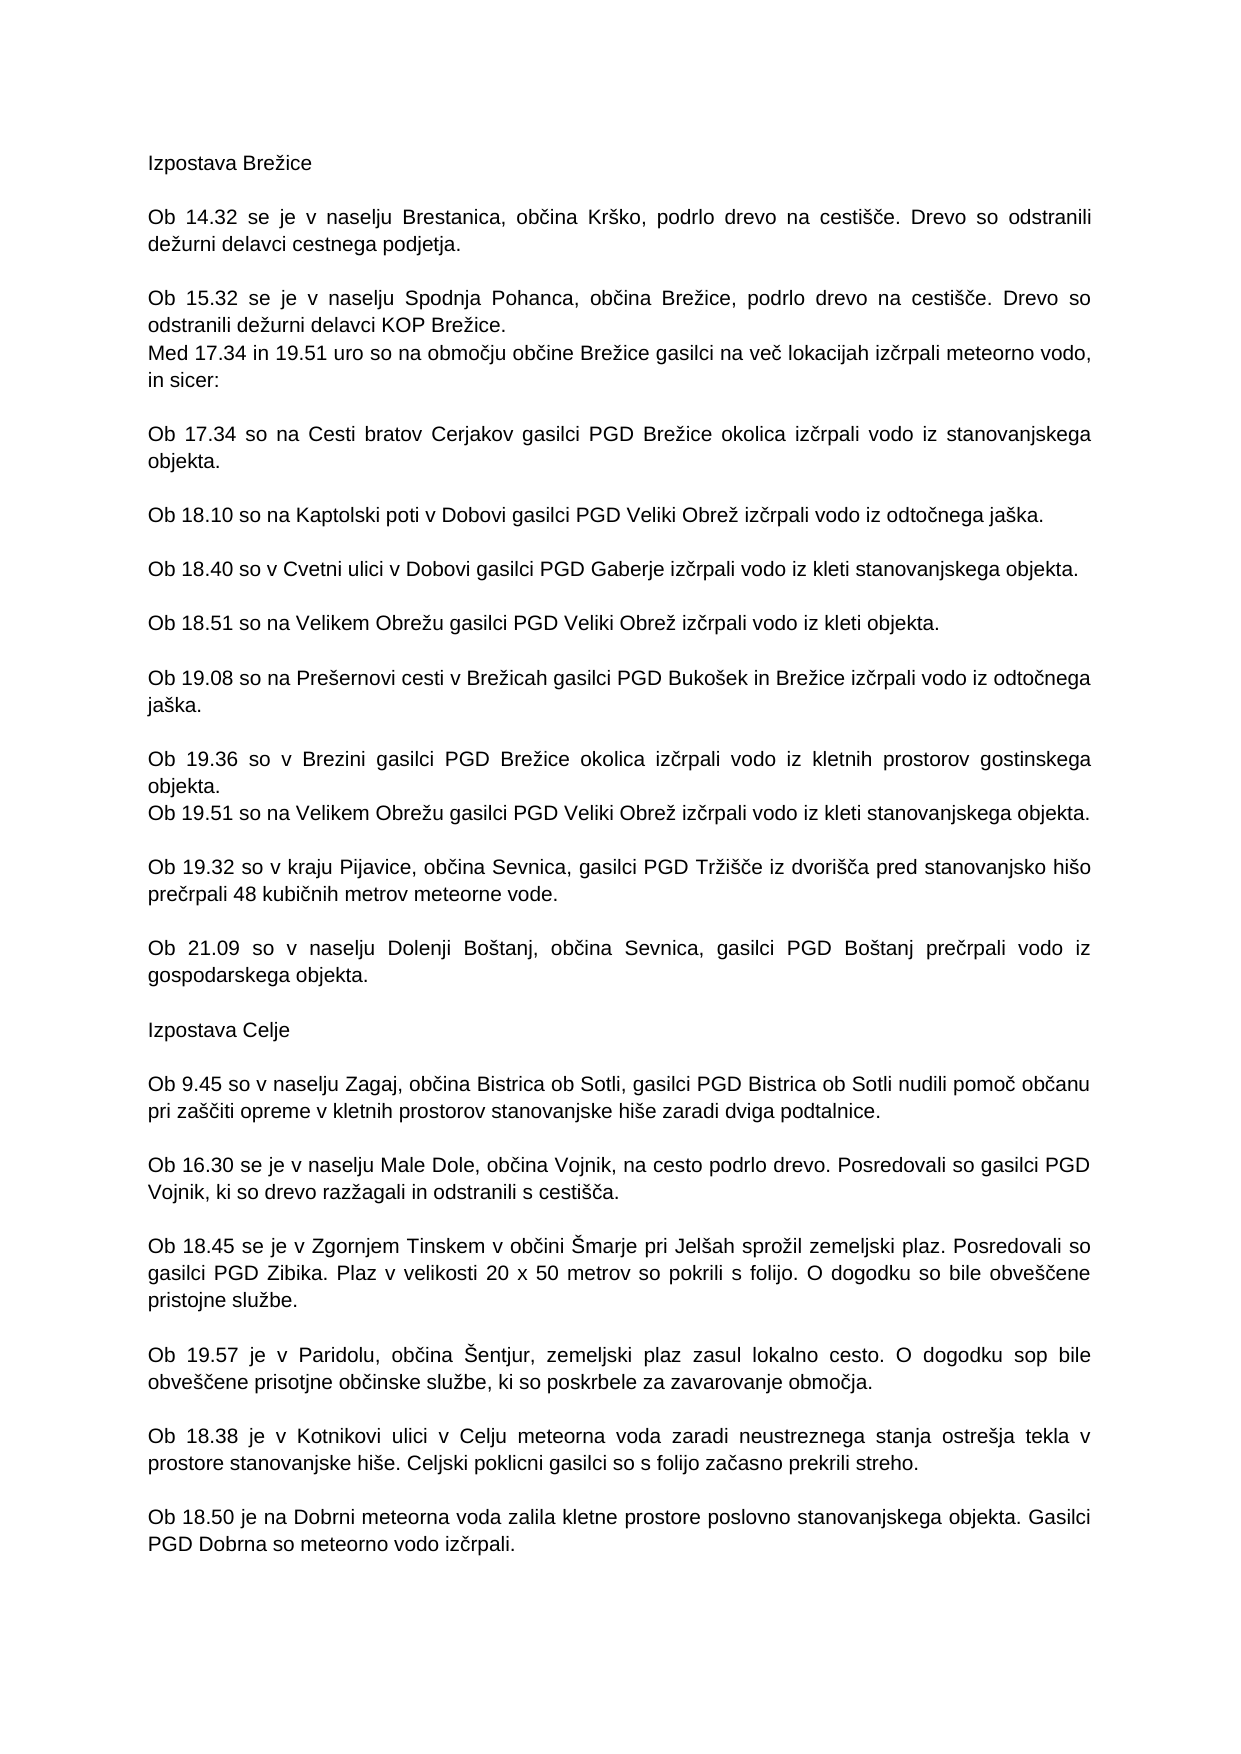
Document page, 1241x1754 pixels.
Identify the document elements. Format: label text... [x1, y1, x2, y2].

text Ob 18.40 so v Cvetni ulici v Dobovi gasilci PGD Gaberje izčrpali vodo iz kleti stanovanjskega objekta. [148, 554, 1093, 581]
text Ob 18.50 je na Dobrni meteorna voda zalila kletne prostore poslovno stanovanjskega objekta. Gasilci PGD Dobrna so meteorno vodo izčrpali. [148, 1502, 1093, 1556]
text Ob 17.34 so na Cesti bratov Cerjakov gasilci PGD Brežice okolica izčrpali vodo iz stanovanjskega objekta. [148, 418, 1093, 473]
text Ob 18.45 se je v Zgornjem Tinskem v občini Šmarje pri Jelšah sprožil zemeljski plaz. Posredovali so gasilci PGD Zibika. Plaz v velikosti 20 x 50 metrov so pokrili s folijo. O dogodku so bile obveščene pristojne službe. [148, 1231, 1093, 1312]
text Ob 19.36 so v Brezini gasilci PGD Brežice okolica izčrpali vodo iz kletnih prostorov gostinskega objekta. [148, 743, 1093, 798]
text Ob 16.30 se je v naselju Male Dole, občina Vojnik, na cesto podrlo drevo. Posredovali so gasilci PGD Vojnik, ki so drevo razžagali in odstranili s cestišča. [148, 1150, 1093, 1204]
text Ob 14.32 se je v naselju Brestanica, občina Krško, podrlo drevo na cestišče. Drevo so odstranili dežurni delavci cestnega podjetja. [148, 202, 1093, 256]
text Ob 21.09 so v naselju Dolenji Boštanj, občina Sevnica, gasilci PGD Boštanj prečrpali vodo iz gospodarskega objekta. [148, 933, 1093, 987]
text Ob 18.38 je v Kotnikovi ulici v Celju meteorna voda zaradi neustreznega stanja ostrešja tekla v prostore stanovanjske hiše. Celjski poklicni gasilci so s folijo začasno prekrili streho. [148, 1421, 1093, 1475]
text Med 17.34 in 19.51 uro so na območju občine Brežice gasilci na več lokacijah izčrpali meteorno vodo, in sicer: [148, 337, 1093, 391]
text Izpostava Brežice [148, 148, 1093, 175]
text Ob 9.45 so v naselju Zagaj, občina Bistrica ob Sotli, gasilci PGD Bistrica ob Sotli nudili pomoč občanu pri zaščiti opreme v kletnih prostorov stanovanjske hiše zaradi dviga podtalnice. [148, 1068, 1093, 1123]
text Ob 15.32 se je v naselju Spodnja Pohanca, občina Brežice, podrlo drevo na cestišče. Drevo so odstranili dežurni delavci KOP Brežice. [148, 283, 1093, 337]
text Ob 18.51 so na Velikem Obrežu gasilci PGD Veliki Obrež izčrpali vodo iz kleti objekta. [148, 608, 1093, 635]
text Ob 19.57 je v Paridolu, občina Šentjur, zemeljski plaz zasul lokalno cesto. O dogodku sop bile obveščene prisotjne občinske službe, ki so poskrbele za zavarovanje območja. [148, 1339, 1093, 1393]
text Izpostava Celje [148, 1014, 1093, 1041]
text Ob 19.51 so na Velikem Obrežu gasilci PGD Veliki Obrež izčrpali vodo iz kleti stanovanjskega objekta. [148, 798, 1093, 825]
text Ob 19.32 so v kraju Pijavice, občina Sevnica, gasilci PGD Tržišče iz dvorišča pred stanovanjsko hišo prečrpali 48 kubičnih metrov meteorne vode. [148, 852, 1093, 906]
text Ob 18.10 so na Kaptolski poti v Dobovi gasilci PGD Veliki Obrež izčrpali vodo iz odtočnega jaška. [148, 500, 1093, 527]
text Ob 19.08 so na Prešernovi cesti v Brežicah gasilci PGD Bukošek in Brežice izčrpali vodo iz odtočnega jaška. [148, 662, 1093, 716]
